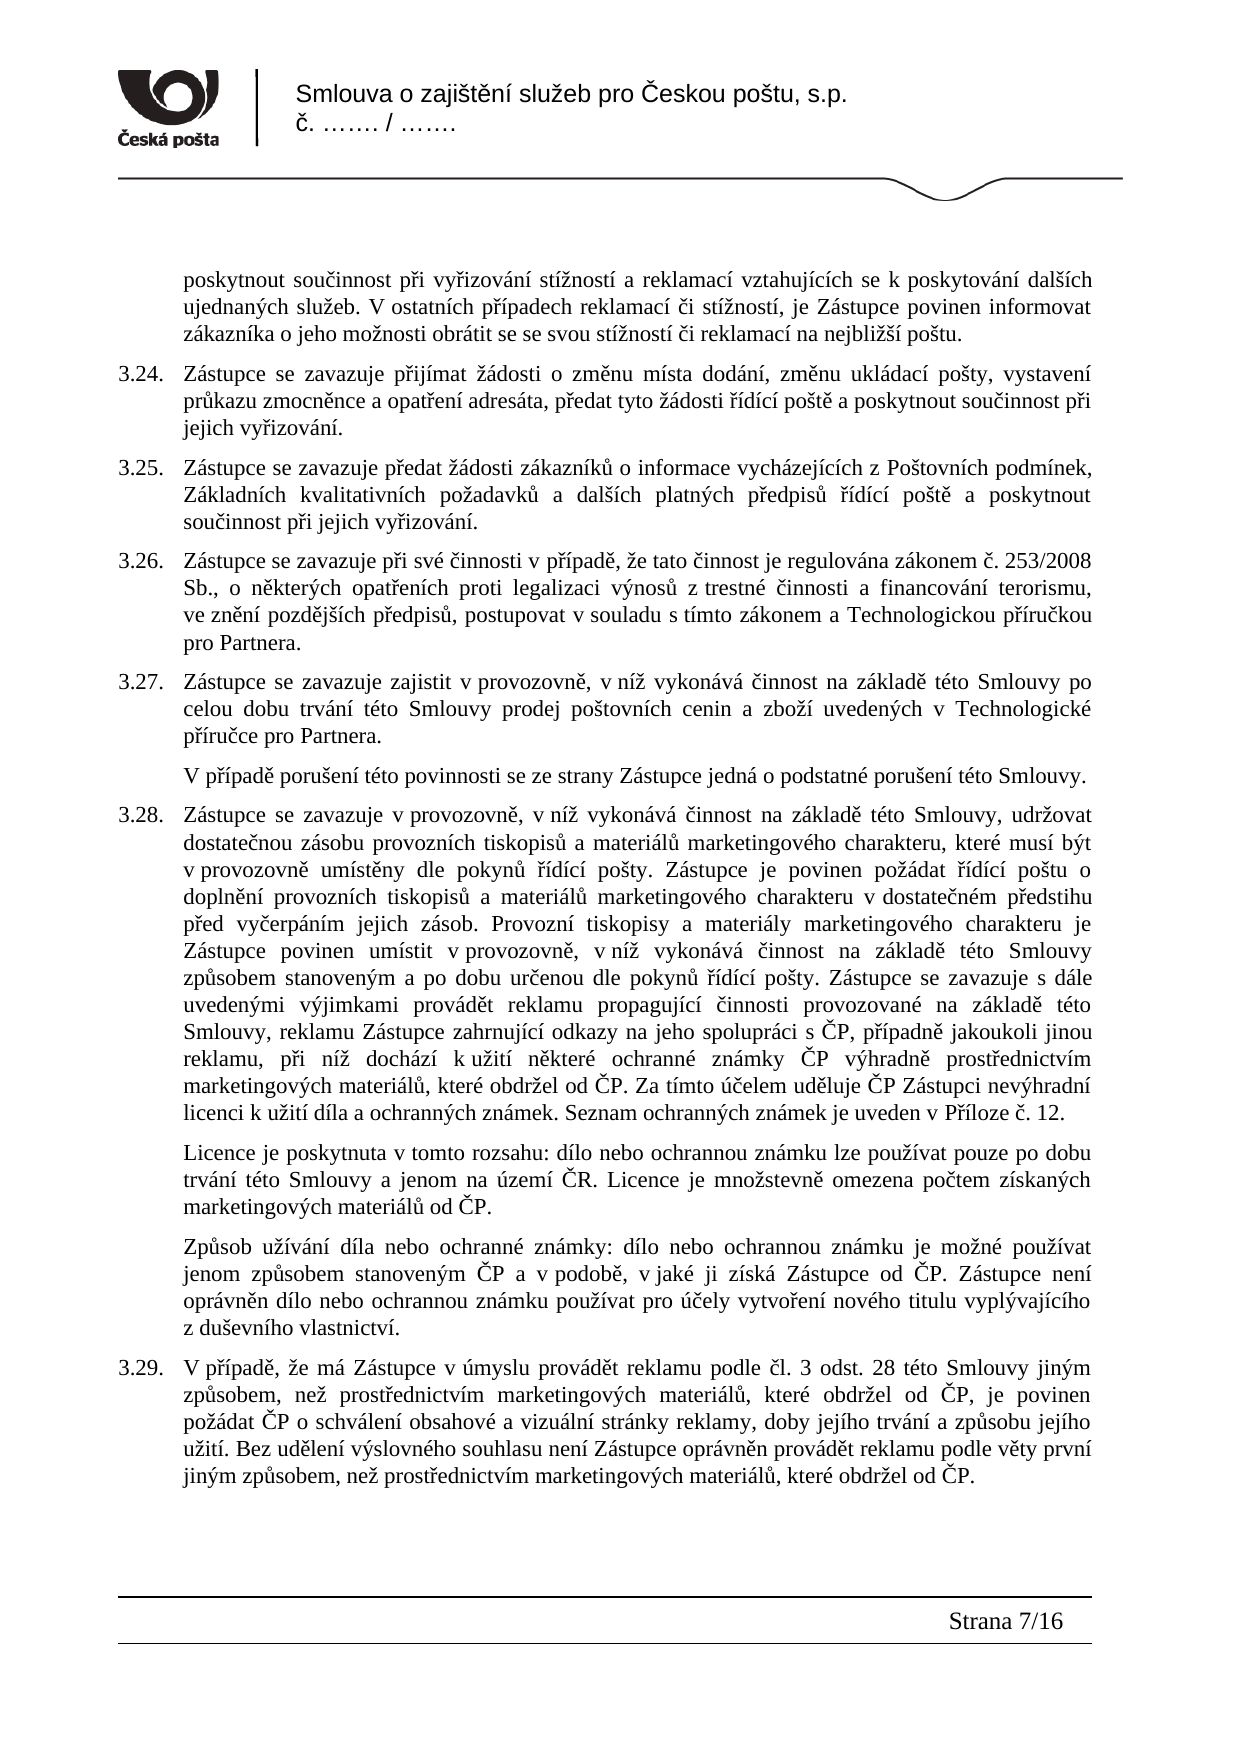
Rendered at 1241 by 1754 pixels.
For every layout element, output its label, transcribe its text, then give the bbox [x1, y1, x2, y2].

list Zástupce se zavazuje předat žádosti zákazníků o informace vycházejících z Poštovních podmínek, Základních kvalitativních požadavků a dalších platných předpisů řídící poště a poskytnout součinnost při jejich vyřizování. [118, 453, 1092, 534]
list Zástupce se zavazuje při své činnosti v případě, že tato činnost je regulována zákonem č. 253/2008 Sb., o některých opatřeních proti legalizaci výnosů z trestné činnosti a financování terorismu, ve znění pozdějších předpisů, postupovat v souladu s tímto zákonem a Technologickou příručkou pro Partnera. [118, 547, 1092, 655]
text Způsob užívání díla nebo ochranné známky: dílo nebo ochrannou známku je možné používat jenom způsobem stanoveným ČP a v podobě, v jaké ji získá Zástupce od ČP. Zástupce není oprávněn dílo nebo ochrannou známku používat pro účely vytvoření nového titulu vyplývajícího z duševního vlastnictví. [183, 1232, 1092, 1341]
text Licence je poskytnuta v tomto rozsahu: dílo nebo ochrannou známku lze používat pouze po dobu trvání této Smlouvy a jenom na území ČR. Licence je množstevně omezena počtem získaných marketingových materiálů od ČP. [183, 1139, 1092, 1220]
list Zástupce se zavazuje v provozovně, v níž vykonává činnost na základě této Smlouvy, udržovat dostatečnou zásobu provozních tiskopisů a materiálů marketingového charakteru, které musí být v provozovně umístěny dle pokynů řídící pošty. Zástupce je povinen požádat řídící poštu o doplnění provozních tiskopisů a materiálů marketingového charakteru v dostatečném předstihu před vyčerpáním jejich zásob. Provozní tiskopisy a materiály marketingového charakteru je Zástupce povinen umístit v provozovně, v níž vykonává činnost na základě této Smlouvy způsobem stanoveným a po dobu určenou dle pokynů řídící pošty. Zástupce se zavazuje s dále uvedenými výjimkami provádět reklamu propagující činnosti provozované na základě této Smlouvy, reklamu Zástupce zahrnující odkazy na jeho spolupráci s ČP, případně jakoukoli jinou reklamu, při níž dochází k užití některé ochranné známky ČP výhradně prostřednictvím marketingových materiálů, které obdržel od ČP. Za tímto účelem uděluje ČP Zástupci nevýhradní licenci k užití díla a ochranných známek. Seznam ochranných známek je uveden v Příloze č. 12. [118, 801, 1092, 1126]
list V případě, že má Zástupce v úmyslu provádět reklamu podle čl. 3 odst. 28 této Smlouvy jiným způsobem, než prostřednictvím marketingových materiálů, které obdržel od ČP, je povinen požádat ČP o schválení obsahové a vizuální stránky reklamy, doby jejího trvání a způsobu jejího užití. Bez udělení výslovného souhlasu není Zástupce oprávněn provádět reklamu podle věty první jiným způsobem, než prostřednictvím marketingových materiálů, které obdržel od ČP. [118, 1353, 1092, 1489]
picture [118, 70, 219, 148]
picture [118, 177, 1123, 201]
text V případě porušení této povinnosti se ze strany Zástupce jedná o podstatné porušení této Smlouvy. [183, 762, 1092, 789]
list Zástupce se zavazuje zajistit v provozovně, v níž vykonává činnost na základě této Smlouvy po celou dobu trvání této Smlouvy prodej poštovních cenin a zboží uvedených v Technologické příručce pro Partnera. [118, 668, 1092, 749]
list Zástupce se zavazuje přijímat žádosti o změnu místa dodání, změnu ukládací pošty, vystavení průkazu zmocněnce a opatření adresáta, předat tyto žádosti řídící poště a poskytnout součinnost při jejich vyřizování. [118, 359, 1092, 441]
